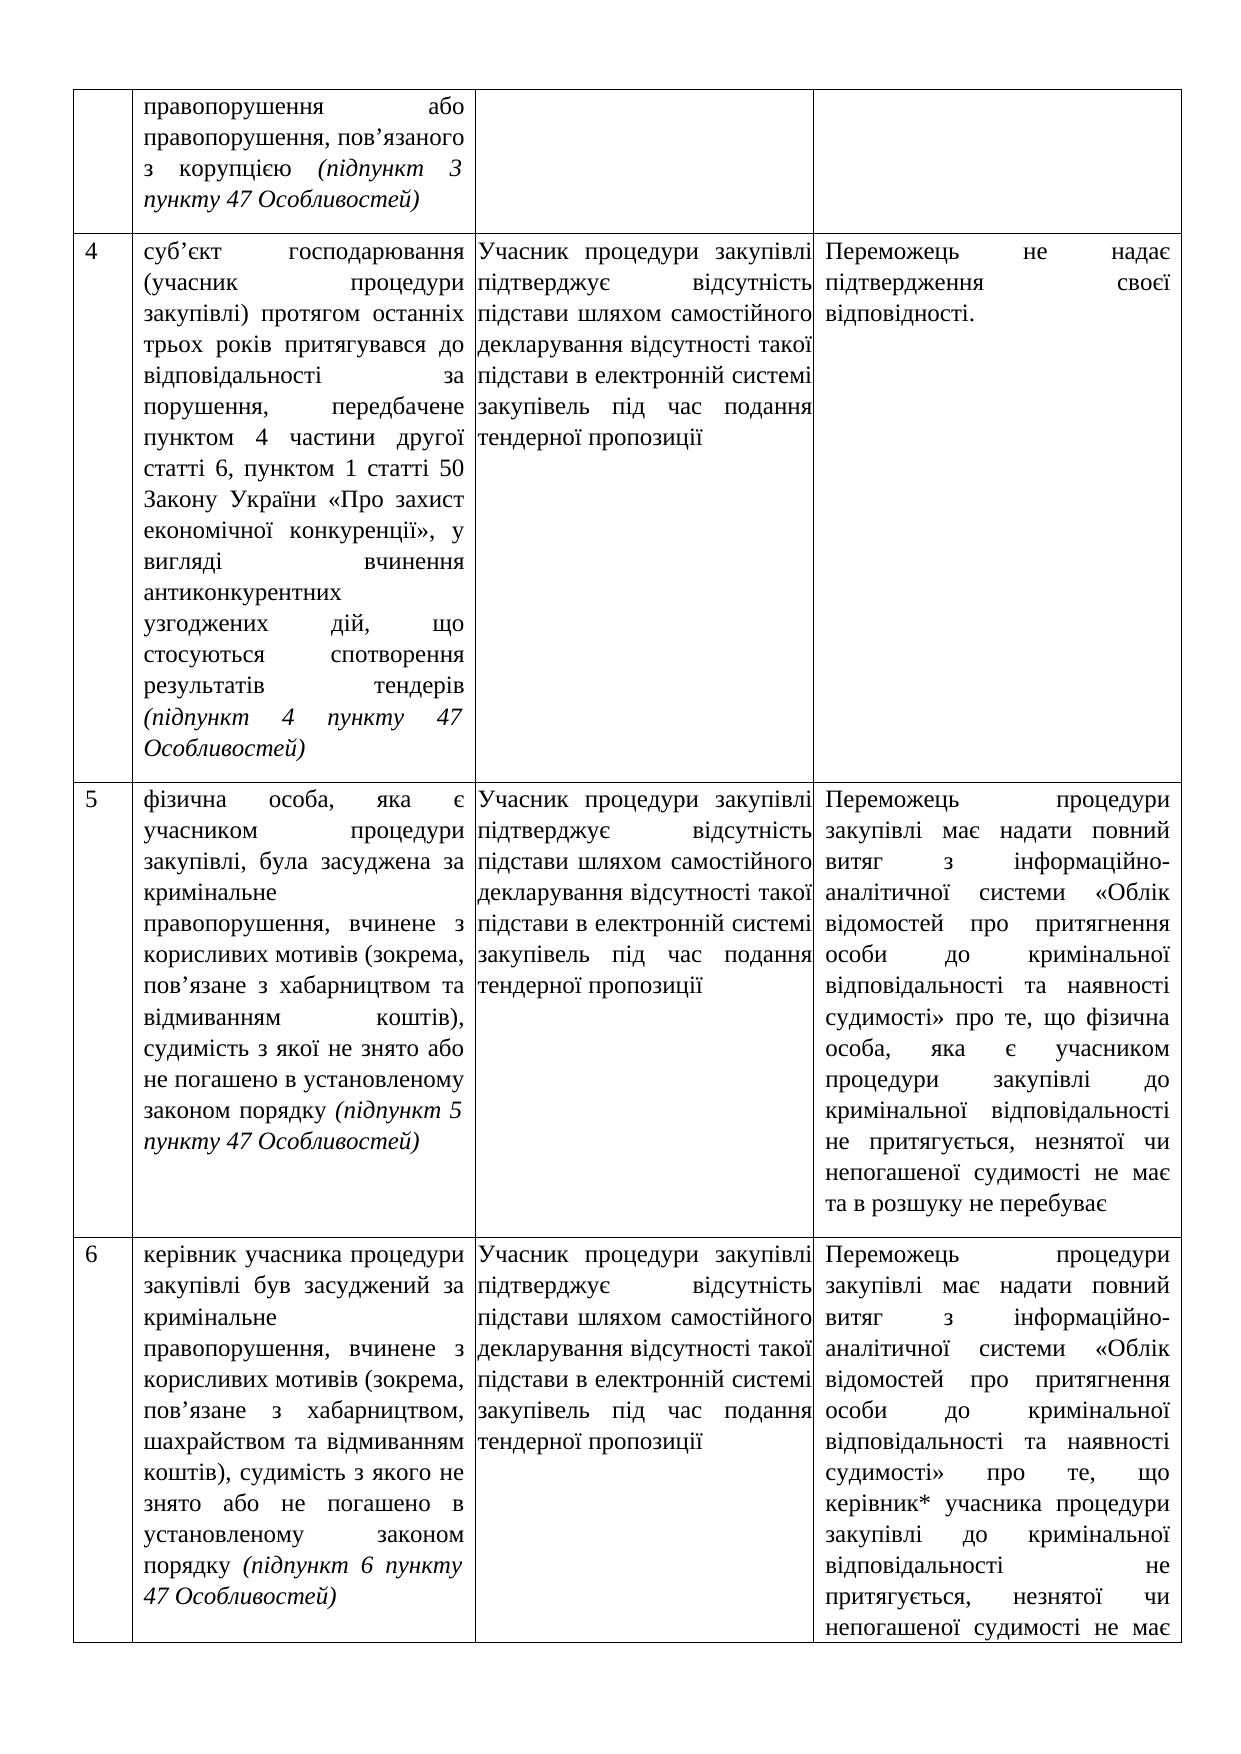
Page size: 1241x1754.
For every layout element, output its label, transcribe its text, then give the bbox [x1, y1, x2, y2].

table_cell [476, 1238, 813, 1642]
table_cell суб’єкт господарювання (учасник процедури закупівлі) протягом останніх трьох років притягувався до відповідальності за порушення, передбачене пунктом 4 частини другої статті 6, пунктом 1 статті 50 Закону України «Про захист економічної конкуренції», у вигляді вчинення антиконкурентних узгоджених дій, що стосуються спотворення результатів тендерів (підпункт 4 пункту 47 Особливостей) [133, 234, 475, 782]
table_cell фізична особа, яка є учасником процедури закупівлі, була засуджена за кримінальне правопорушення, вчинене з корисливих мотивів (зокрема, пов’язане з хабарництвом та відмиванням коштів), судимість з якої не знято або не погашено в установленому законом порядку (підпункт 5 пункту 47 Особливостей) [133, 783, 475, 1237]
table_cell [814, 1238, 1181, 1642]
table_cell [133, 1238, 475, 1642]
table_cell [133, 90, 475, 233]
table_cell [814, 90, 1181, 233]
table_cell 3 [74, 90, 132, 233]
table_cell 4 [74, 234, 132, 782]
table_cell Переможець процедури закупівлі має надати повний витяг з інформаційно-аналітичної системи «Облік відомостей про притягнення особи до кримінальної відповідальності та наявності судимості» про те, що фізична особа, яка є учасником процедури закупівлі до кримінальної відповідальності не притягується, незнятої чи непогашеної судимості не має та в розшуку не перебуває [814, 783, 1181, 1237]
table_cell 6 [74, 1238, 132, 1642]
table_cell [476, 90, 813, 233]
table_cell Переможець не надає підтвердження своєї відповідності. [814, 234, 1181, 782]
table_cell 5 [74, 783, 132, 1237]
